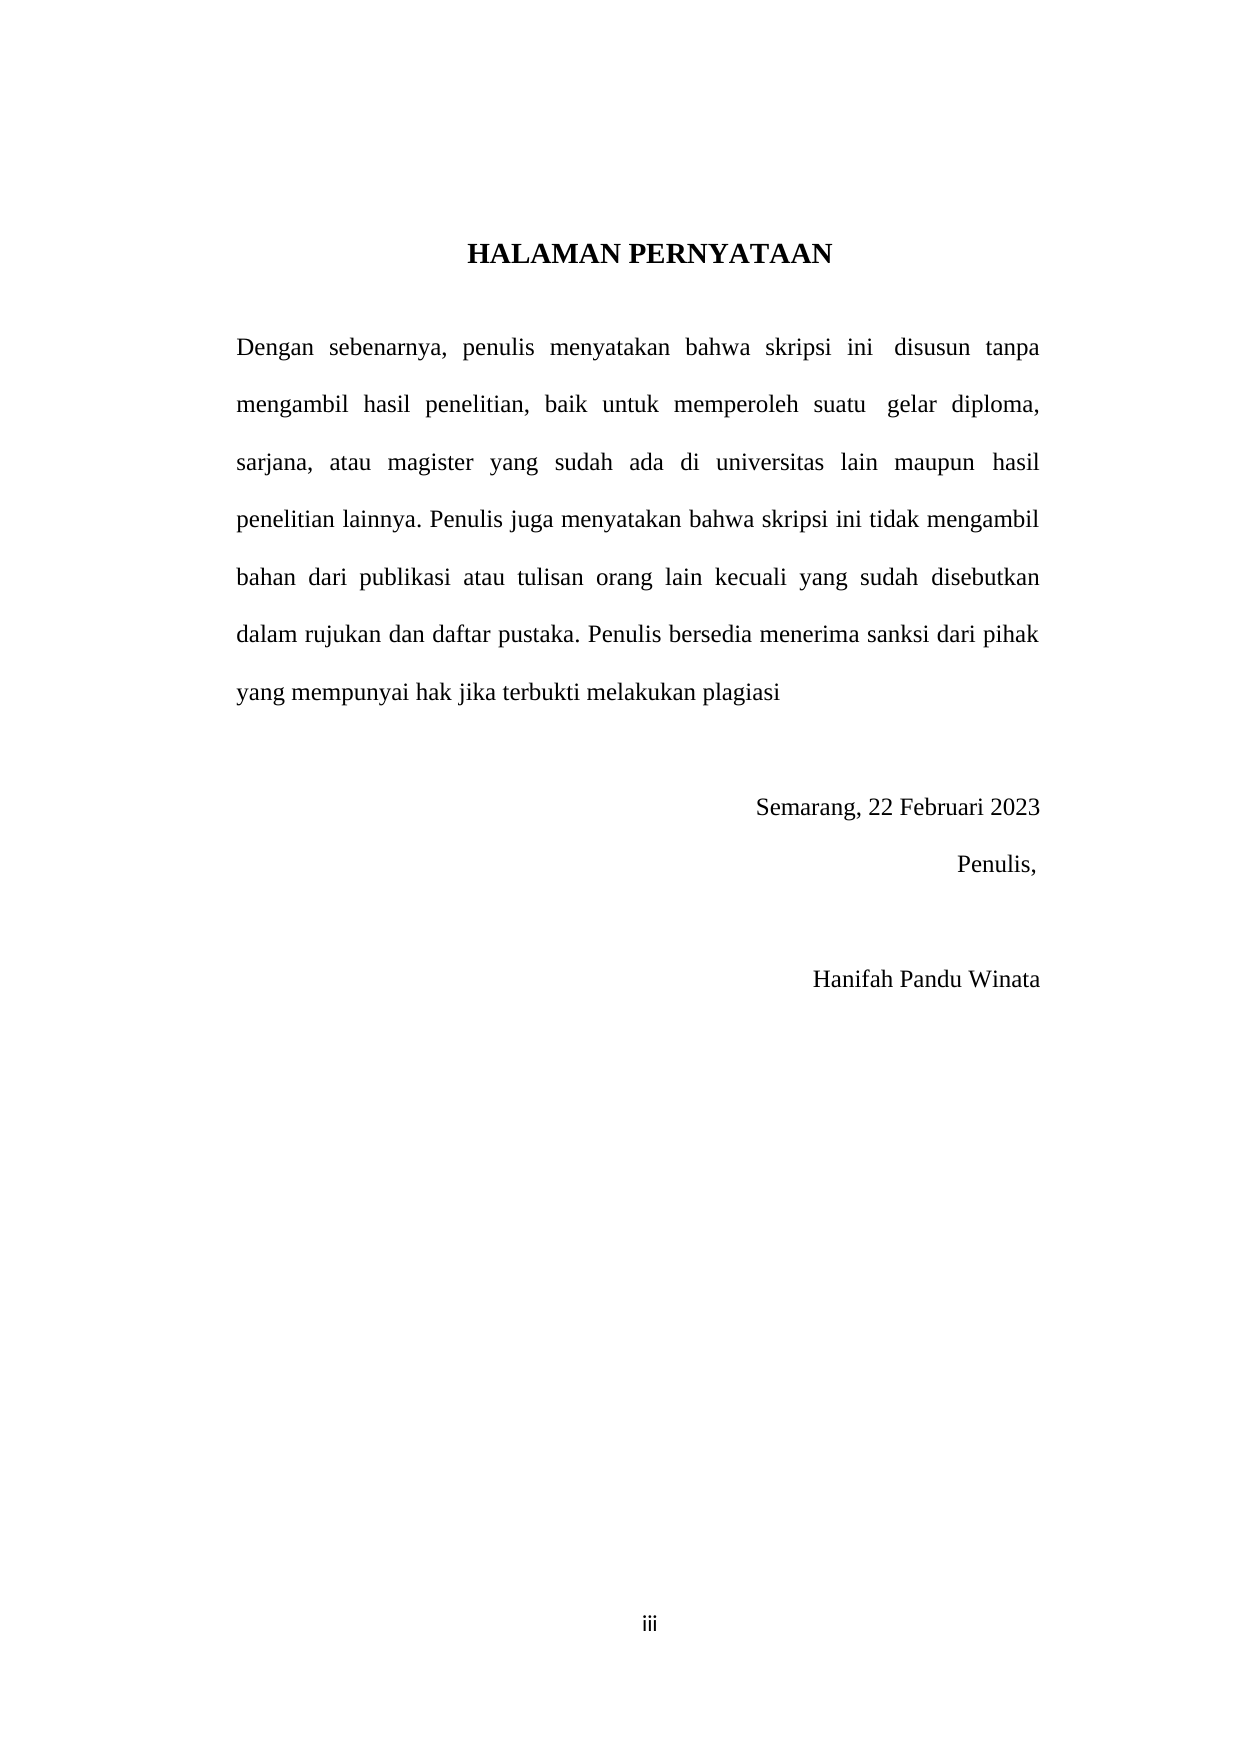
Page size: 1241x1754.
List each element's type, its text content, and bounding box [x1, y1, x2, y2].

text Hanifah Pandu Winata [332, 964, 1040, 993]
text Semarang, 22 Februari 2023 [332, 792, 1040, 821]
text Penulis, [332, 849, 1037, 878]
subtitle HALAMAN PERNYATAAN [236, 236, 1063, 270]
text Dengan sebenarnya, penulis menyatakan bahwa skripsi ini disusun tanpa mengambil hasil penelitian, baik untuk memperoleh suatu gelar diploma, sarjana, atau magister yang sudah ada di universitas lain maupun hasil penelitian lainnya. Penulis juga menyatakan bahwa skripsi ini tidak mengambil bahan dari publikasi atau tulisan orang lain kecuali yang sudah disebutkan dalam rujukan dan daftar pustaka. Penulis bersedia menerima sanksi dari pihak yang mempunyai hak jika terbukti melakukan plagiasi [236, 332, 1039, 705]
